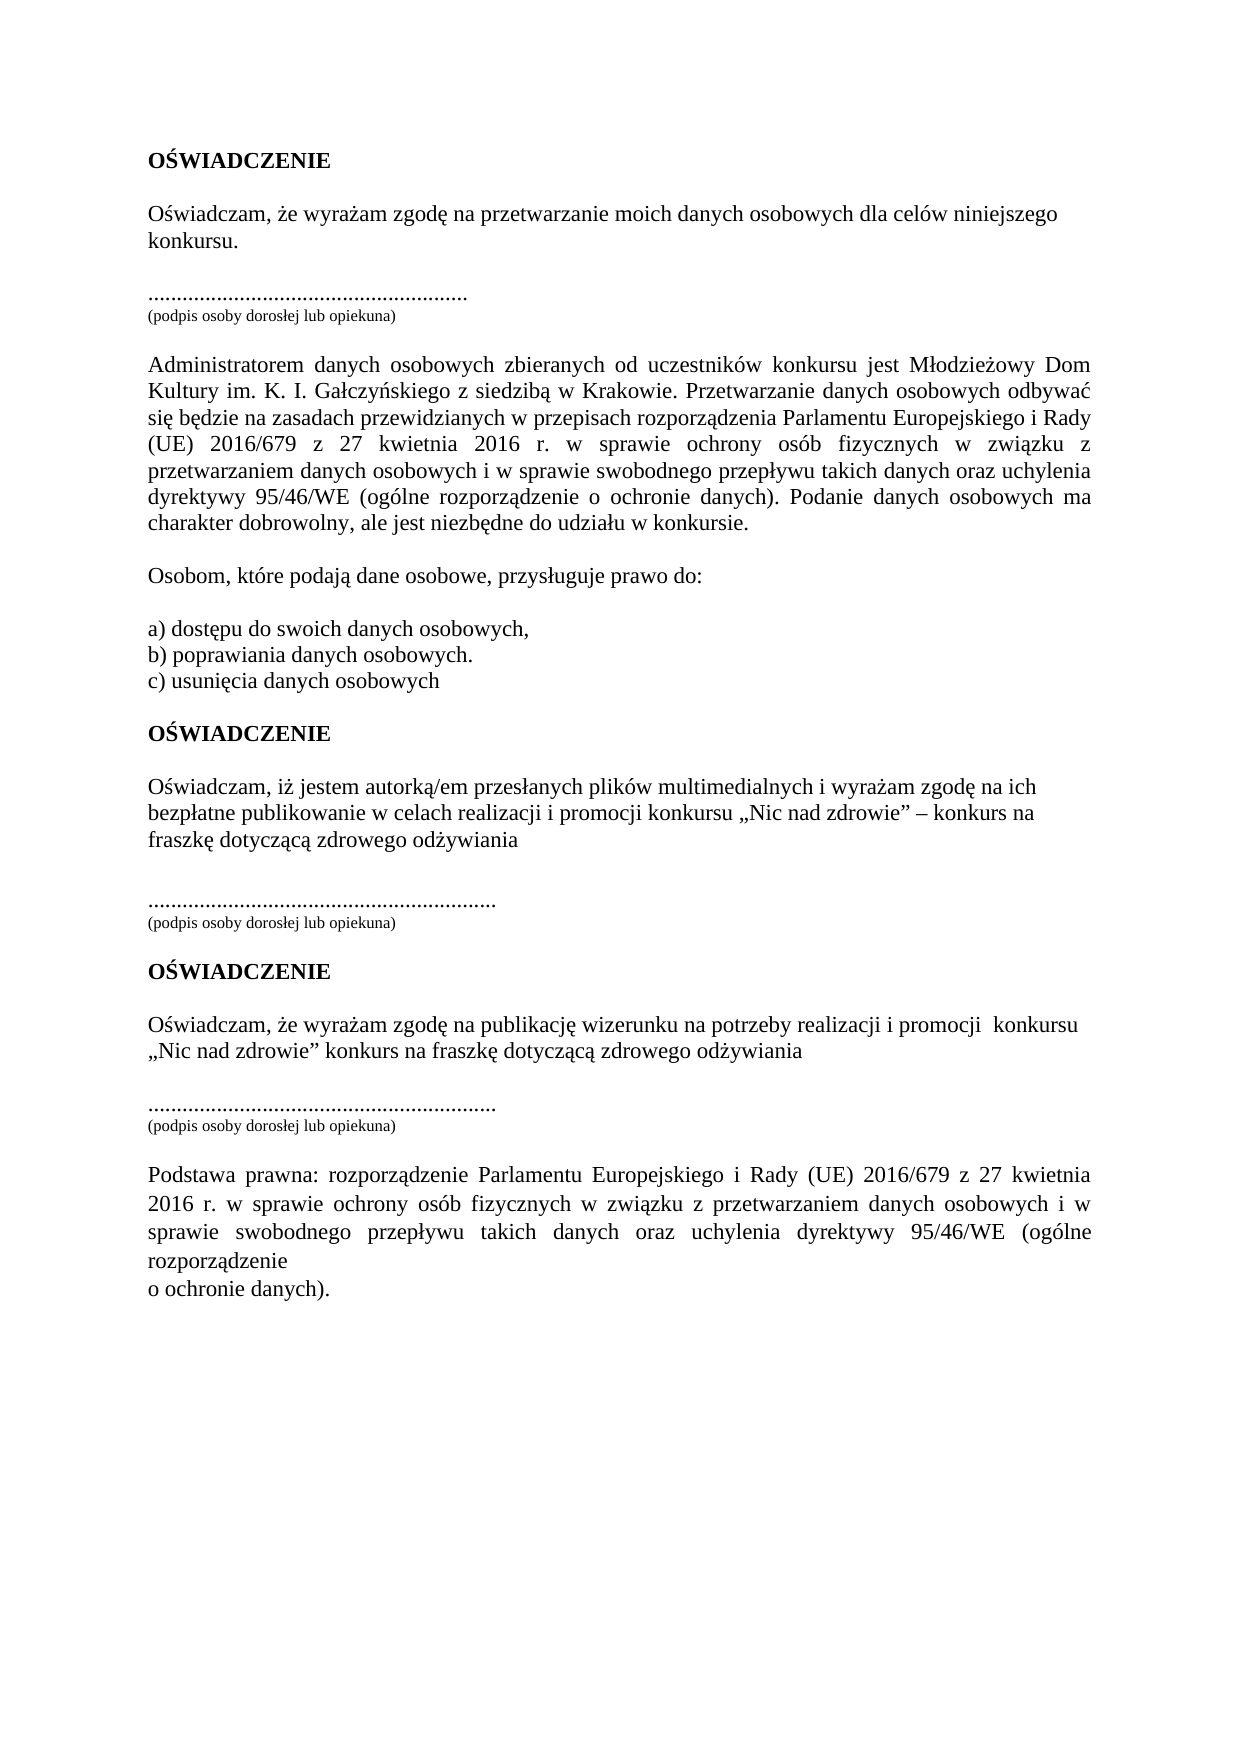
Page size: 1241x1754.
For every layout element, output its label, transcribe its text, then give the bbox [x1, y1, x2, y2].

text (podpis osoby dorosłej lub opiekuna) [148, 1116, 1093, 1135]
text Oświadczam, że wyrażam zgodę na przetwarzanie moich danych osobowych dla celów niniejszego konkursu. [148, 200, 1093, 253]
text a) dostępu do swoich danych osobowych, [148, 615, 1093, 641]
text b) poprawiania danych osobowych. [148, 641, 1093, 667]
text OŚWIADCZENIE [148, 958, 1093, 984]
text Oświadczam, że wyrażam zgodę na publikację wizerunku na potrzeby realizacji i promocji konkursu „Nic nad zdrowie” konkurs na fraszkę dotyczącą zdrowego odżywiania [148, 1011, 1093, 1063]
text Administratorem danych osobowych zbieranych od uczestników konkursu jest Młodzieżowy Dom Kultury im. K. I. Gałczyńskiego z siedzibą w Krakowie. Przetwarzanie danych osobowych odbywać się będzie na zasadach przewidzianych w przepisach rozporządzenia Parlamentu Europejskiego i Rady (UE) 2016/679 z 27 kwietnia 2016 r. w sprawie ochrony osób fizycznych w związku z przetwarzaniem danych osobowych i w sprawie swobodnego przepływu takich danych oraz uchylenia dyrektywy 95/46/WE (ogólne rozporządzenie o ochronie danych). Podanie danych osobowych ma charakter dobrowolny, ale jest niezbędne do udziału w konkursie. [148, 351, 1093, 536]
text OŚWIADCZENIE [148, 720, 1093, 747]
text (podpis osoby dorosłej lub opiekuna) [148, 912, 1093, 932]
text Oświadczam, iż jestem autorką/em przesłanych plików multimedialnych i wyrażam zgodę na ich bezpłatne publikowanie w celach realizacji i promocji konkursu „Nic nad zdrowie” – konkurs na fraszkę dotyczącą zdrowego odżywiania [148, 773, 1093, 852]
text ............................................................. [148, 1090, 1093, 1116]
text ........................................................ [148, 279, 1093, 306]
text OŚWIADCZENIE [148, 148, 1093, 174]
text (podpis osoby dorosłej lub opiekuna) [148, 306, 1093, 325]
text c) usunięcia danych osobowych [148, 667, 1093, 694]
text Osobom, które podają dane osobowe, przysługuje prawo do: [148, 562, 1093, 588]
text ............................................................. [148, 886, 1093, 912]
text Podstawa prawna: rozporządzenie Parlamentu Europejskiego i Rady (UE) 2016/679 z 27 kwietnia 2016 r. w sprawie ochrony osób fizycznych w związku z przetwarzaniem danych osobowych i w sprawie swobodnego przepływu takich danych oraz uchylenia dyrektywy 95/46/WE (ogólne rozporządzenie o ochronie danych). [148, 1162, 1093, 1302]
